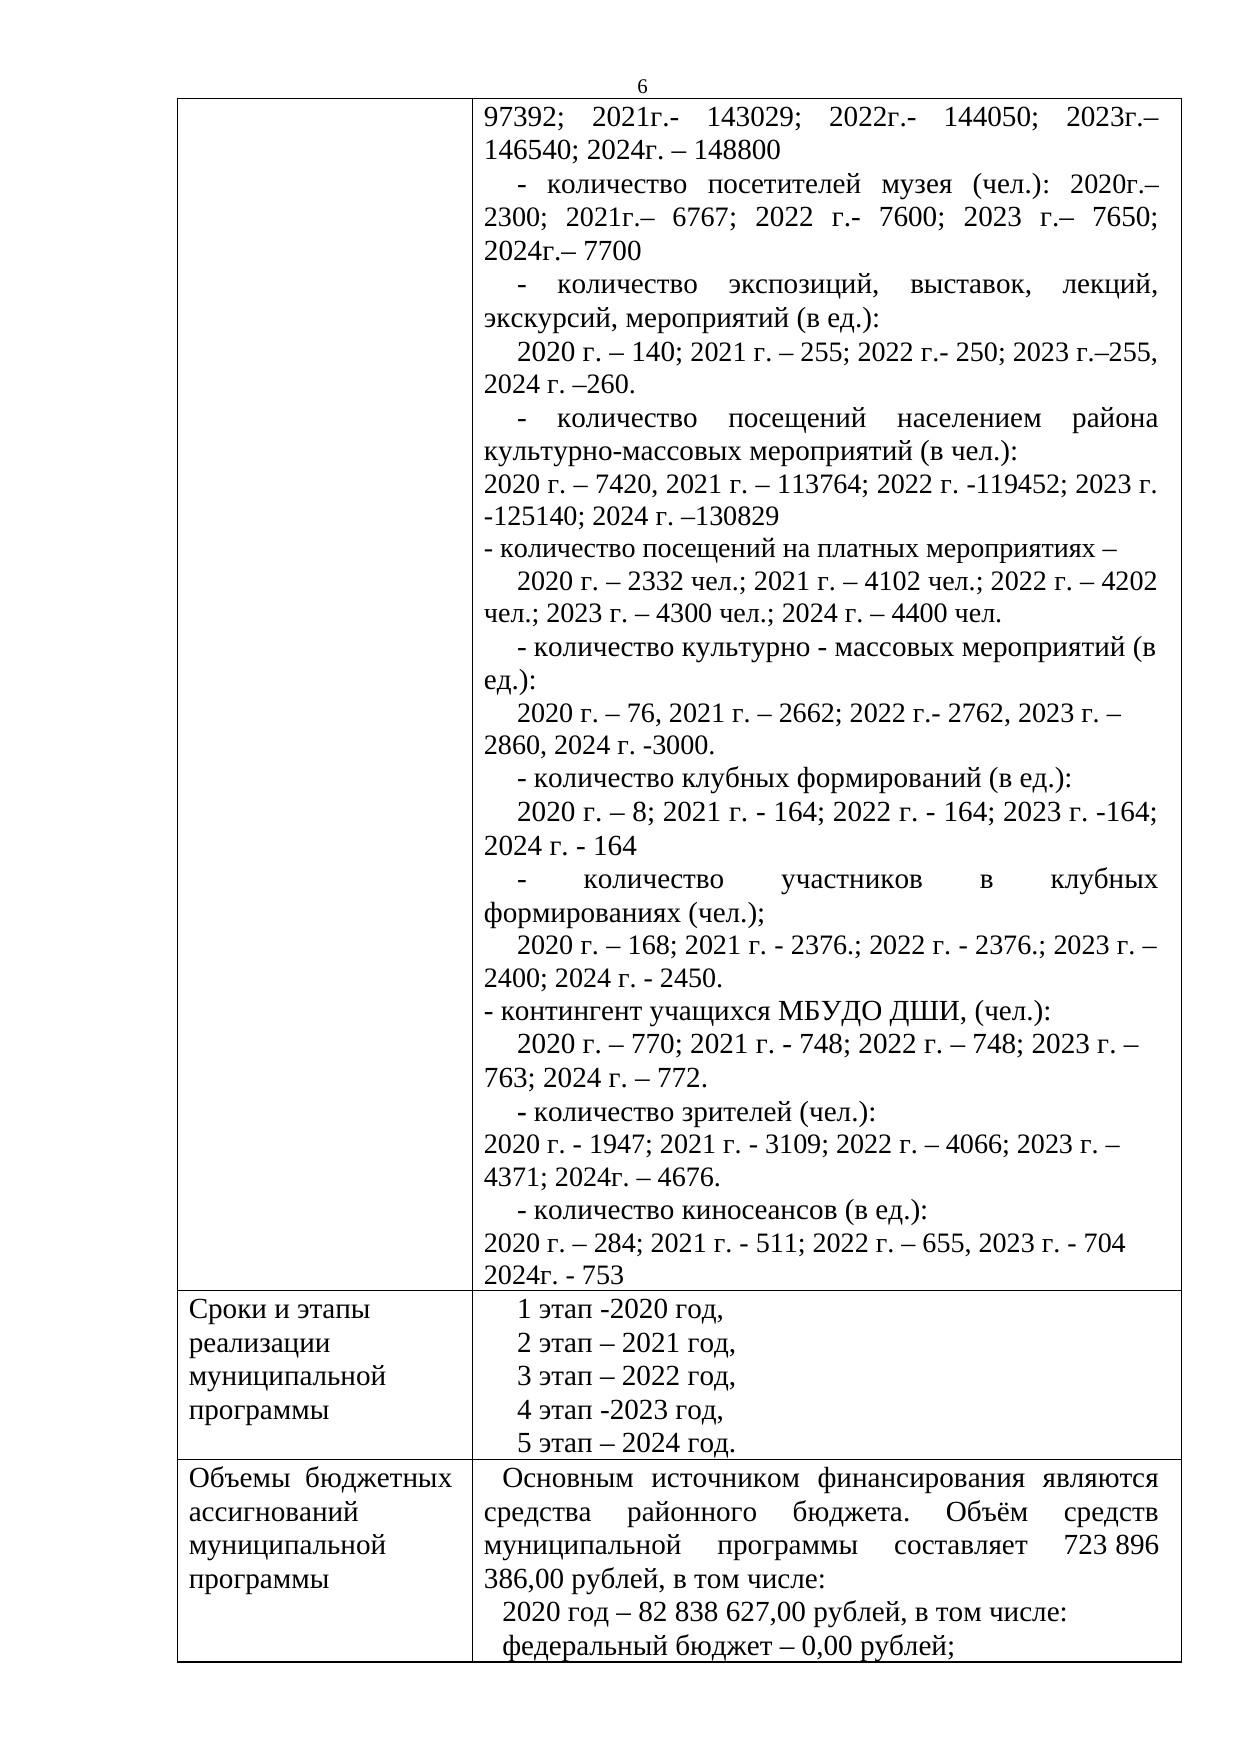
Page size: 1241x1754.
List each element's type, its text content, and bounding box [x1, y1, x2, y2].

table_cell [473, 99, 1181, 1290]
table_cell Сроки и этапы реализации муниципальной программы [178, 1291, 472, 1459]
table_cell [473, 1460, 1181, 1661]
table_cell 1 этап -2020 год, 2 этап – 2021 год, 3 этап – 2022 год, 4 этап -2023 год, 5 этап – 2024 год. [473, 1291, 1181, 1459]
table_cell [178, 1460, 472, 1661]
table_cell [178, 99, 472, 1290]
